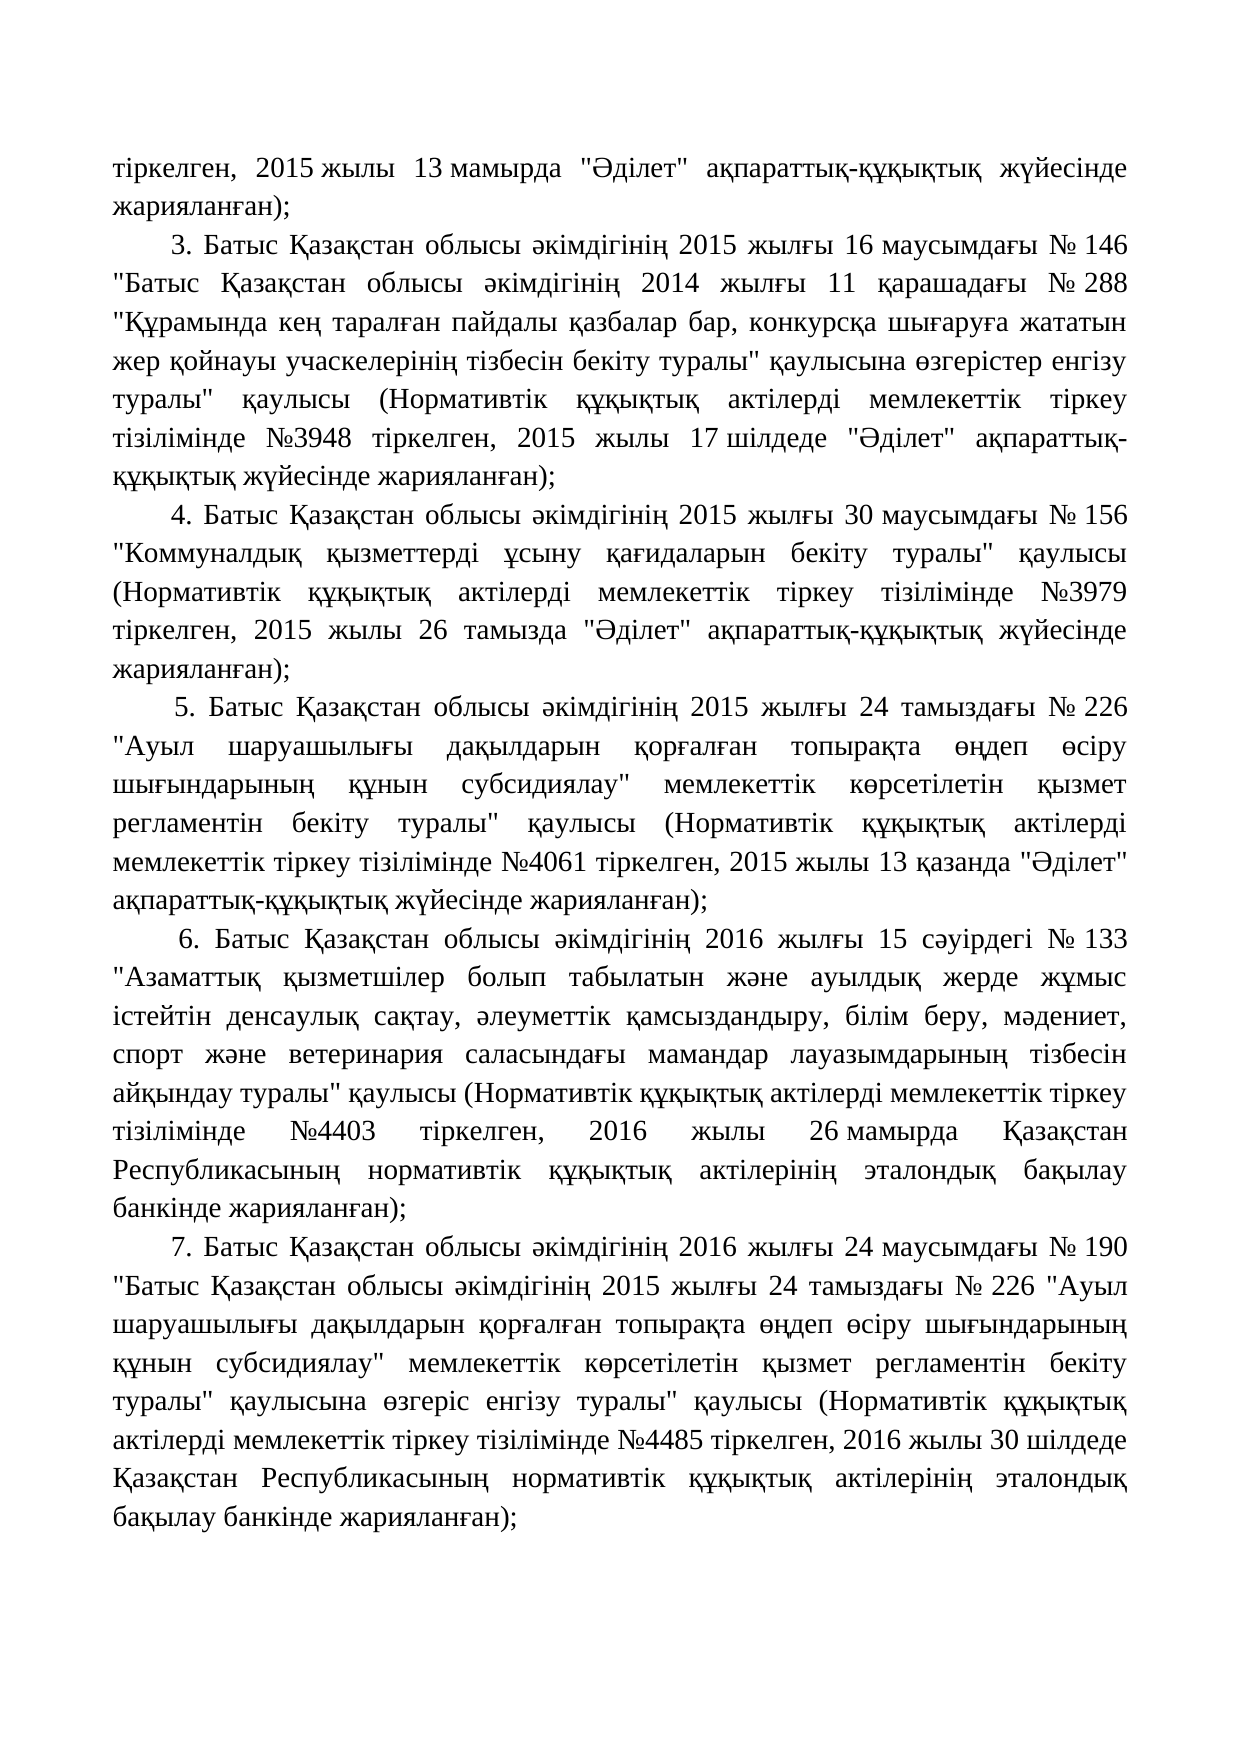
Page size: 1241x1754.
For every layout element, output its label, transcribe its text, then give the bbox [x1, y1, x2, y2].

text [112, 150, 1128, 222]
text 4. Батыс Қазақстан облысы әкімдігінің 2015 жылғы 30 маусымдағы № 156 "Коммуналдық қызметтерді ұсыну қағидаларын бекіту туралы" қаулысы (Нормативтік құқықтық актілерді мемлекеттік тіркеу тізілімінде №3979 тіркелген, 2015 жылы 26 тамызда "Әділет" ақпараттық-құқықтық жүйесінде жарияланған); [112, 497, 1128, 684]
text 6. Батыс Қазақстан облысы әкімдігінің 2016 жылғы 15 сәуірдегі № 133 "Азаматтық қызметшілер болып табылатын және ауылдық жерде жұмыс істейтін денсаулық сақтау, әлеуметтік қамсыздандыру, білім беру, мәдениет, спорт және ветеринария саласындағы мамандар лауазымдарының тізбесін айқындау туралы" қаулысы (Нормативтік құқықтық актілерді мемлекеттік тіркеу тізілімінде №4403 тіркелген, 2016 жылы 26 мамырда Қазақстан Республикасының нормативтік құқықтық актілерінің эталондық бақылау банкінде жарияланған); [112, 921, 1128, 1224]
text 3. Батыс Қазақстан облысы әкімдігінің 2015 жылғы 16 маусымдағы № 146 "Батыс Қазақстан облысы әкімдігінің 2014 жылғы 11 қарашадағы № 288 "Құрамында кең таралған пайдалы қазбалар бар, конкурсқа шығаруға жататын жер қойнауы учаскелерінің тізбесін бекіту туралы" қаулысына өзгерістер енгізу туралы" қаулысы (Нормативтік құқықтық актілерді мемлекеттік тіркеу тізілімінде №3948 тіркелген, 2015 жылы 17 шілдеде "Әділет" ақпараттық-құқықтық жүйесінде жарияланған); [112, 227, 1128, 492]
text 7. Батыс Қазақстан облысы әкімдігінің 2016 жылғы 24 маусымдағы № 190 "Батыс Қазақстан облысы әкімдігінің 2015 жылғы 24 тамыздағы № 226 "Ауыл шаруашылығы дақылдарын қорғалған топырақта өңдеп өсіру шығындарының құнын субсидиялау" мемлекеттiк көрсетілетін қызмет регламентін бекіту туралы" қаулысына өзгеріс енгізу туралы" қаулысы (Нормативтік құқықтық актілерді мемлекеттік тіркеу тізілімінде №4485 тіркелген, 2016 жылы 30 шілдеде Қазақстан Республикасының нормативтік құқықтық актілерінің эталондық бақылау банкінде жарияланған); [112, 1229, 1128, 1532]
text 5. Батыс Қазақстан облысы әкімдігінің 2015 жылғы 24 тамыздағы № 226 "Ауыл шаруашылығы дақылдарын қорғалған топырақта өңдеп өсіру шығындарының құнын субсидиялау" мемлекеттiк көрсетілетін қызмет регламентін бекіту туралы" қаулысы (Нормативтік құқықтық актілерді мемлекеттік тіркеу тізілімінде №4061 тіркелген, 2015 жылы 13 қазанда "Әділет" ақпараттық-құқықтық жүйесінде жарияланған); [112, 689, 1128, 916]
